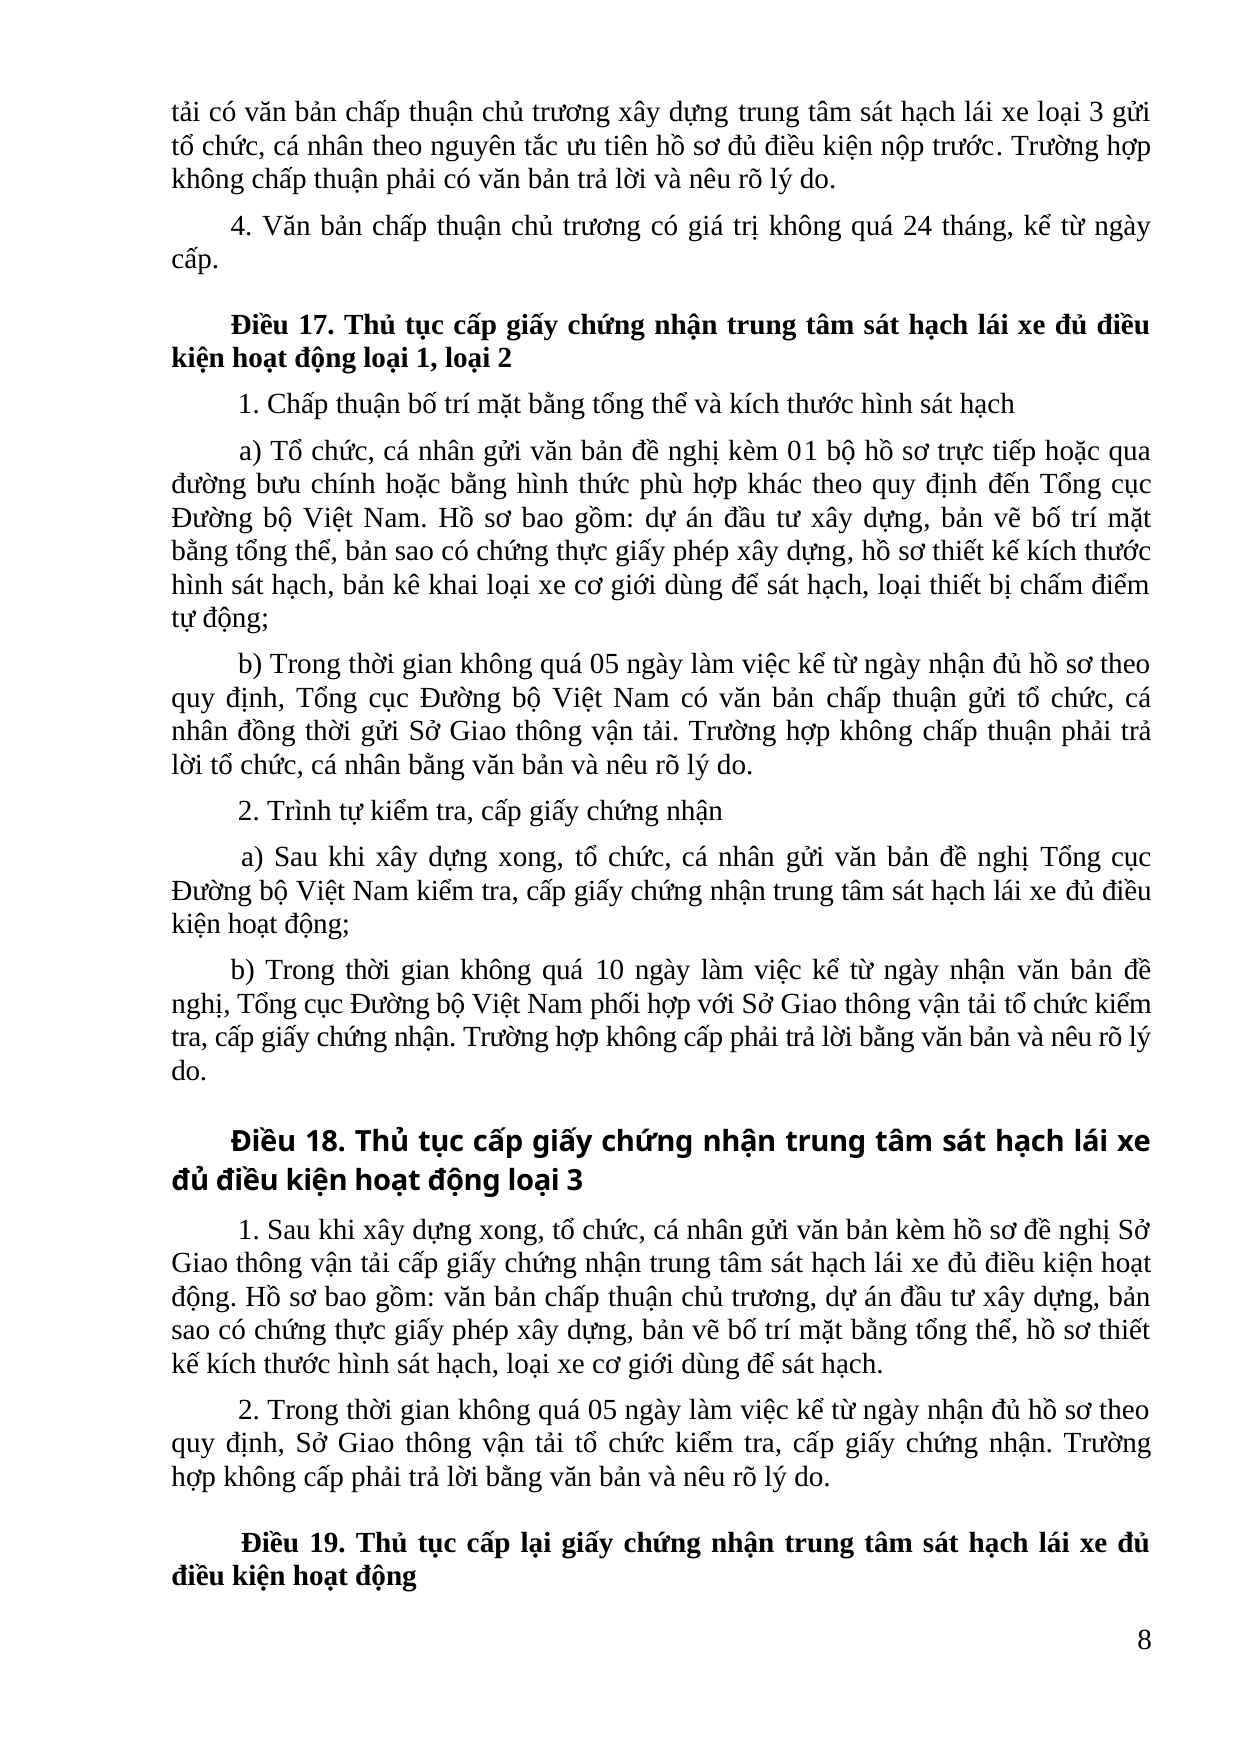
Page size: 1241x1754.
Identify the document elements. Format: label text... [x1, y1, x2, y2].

text 1. Sau khi xây dựng xong, tổ chức, cá nhân gửi văn bản kèm hồ sơ đề nghị Sở Giao thông vận tải cấp giấy chứng nhận trung tâm sát hạch lái xe đủ điều kiện hoạt động. Hồ sơ bao gồm: văn bản chấp thuận chủ trương, dự án đầu tư xây dựng, bản sao có chứng thực giấy phép xây dựng, bản vẽ bố trí mặt bằng tổng thể, hồ sơ thiết kế kích thước hình sát hạch, loại xe cơ giới dùng để sát hạch. [171, 1212, 1152, 1379]
text a) Sau khi xây dựng xong, tổ chức, cá nhân gửi văn bản đề nghị Tổng cục Đường bộ Việt Nam kiểm tra, cấp giấy chứng nhận trung tâm sát hạch lái xe đủ điều kiện hoạt động; [171, 839, 1152, 940]
text Điều 17. Thủ tục cấp giấy chứng nhận trung tâm sát hạch lái xe đủ điều kiện hoạt động loại 1, loại 2 [171, 307, 1152, 374]
text Điều 19. Thủ tục cấp lại giấy chứng nhận trung tâm sát hạch lái xe đủ điều kiện hoạt động [171, 1525, 1152, 1592]
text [171, 94, 1152, 195]
text b) Trong thời gian không quá 10 ngày làm việc kể từ ngày nhận văn bản đề nghị, Tổng cục Đường bộ Việt Nam phối hợp với Sở Giao thông vận tải tổ chức kiểm tra, cấp giấy chứng nhận. Trường hợp không cấp phải trả lời bằng văn bản và nêu rõ lý do. [171, 952, 1152, 1086]
text a) Tổ chức, cá nhân gửi văn bản đề nghị kèm 01 bộ hồ sơ trực tiếp hoặc qua đường bưu chính hoặc bằng hình thức phù hợp khác theo quy định đến Tổng cục Đường bộ Việt Nam. Hồ sơ bao gồm: dự án đầu tư xây dựng, bản vẽ bố trí mặt bằng tổng thể, bản sao có chứng thực giấy phép xây dựng, hồ sơ thiết kế kích thước hình sát hạch, bản kê khai loại xe cơ giới dùng để sát hạch, loại thiết bị chấm điểm tự động; [171, 433, 1152, 634]
text b) Trong thời gian không quá 05 ngày làm việc kể từ ngày nhận đủ hồ sơ theo quy định, Tổng cục Đường bộ Việt Nam có văn bản chấp thuận gửi tổ chức, cá nhân đồng thời gửi Sở Giao thông vận tải. Trường hợp không chấp thuận phải trả lời tổ chức, cá nhân bằng văn bản và nêu rõ lý do. [171, 646, 1152, 781]
text 2. Trong thời gian không quá 05 ngày làm việc kể từ ngày nhận đủ hồ sơ theo quy định, Sở Giao thông vận tải tổ chức kiểm tra, cấp giấy chứng nhận. Trường hợp không cấp phải trả lời bằng văn bản và nêu rõ lý do. [171, 1392, 1152, 1493]
text Điều 18. Thủ tục cấp giấy chứng nhận trung tâm sát hạch lái xe đủ điều kiện hoạt động loại 3 [171, 1120, 1152, 1199]
text 4. Văn bản chấp thuận chủ trương có giá trị không quá 24 tháng, kể từ ngày cấp. [171, 208, 1152, 275]
text 1. Chấp thuận bố trí mặt bằng tổng thể và kích thước hình sát hạch [171, 387, 1152, 420]
text 2. Trình tự kiểm tra, cấp giấy chứng nhận [171, 793, 1152, 827]
